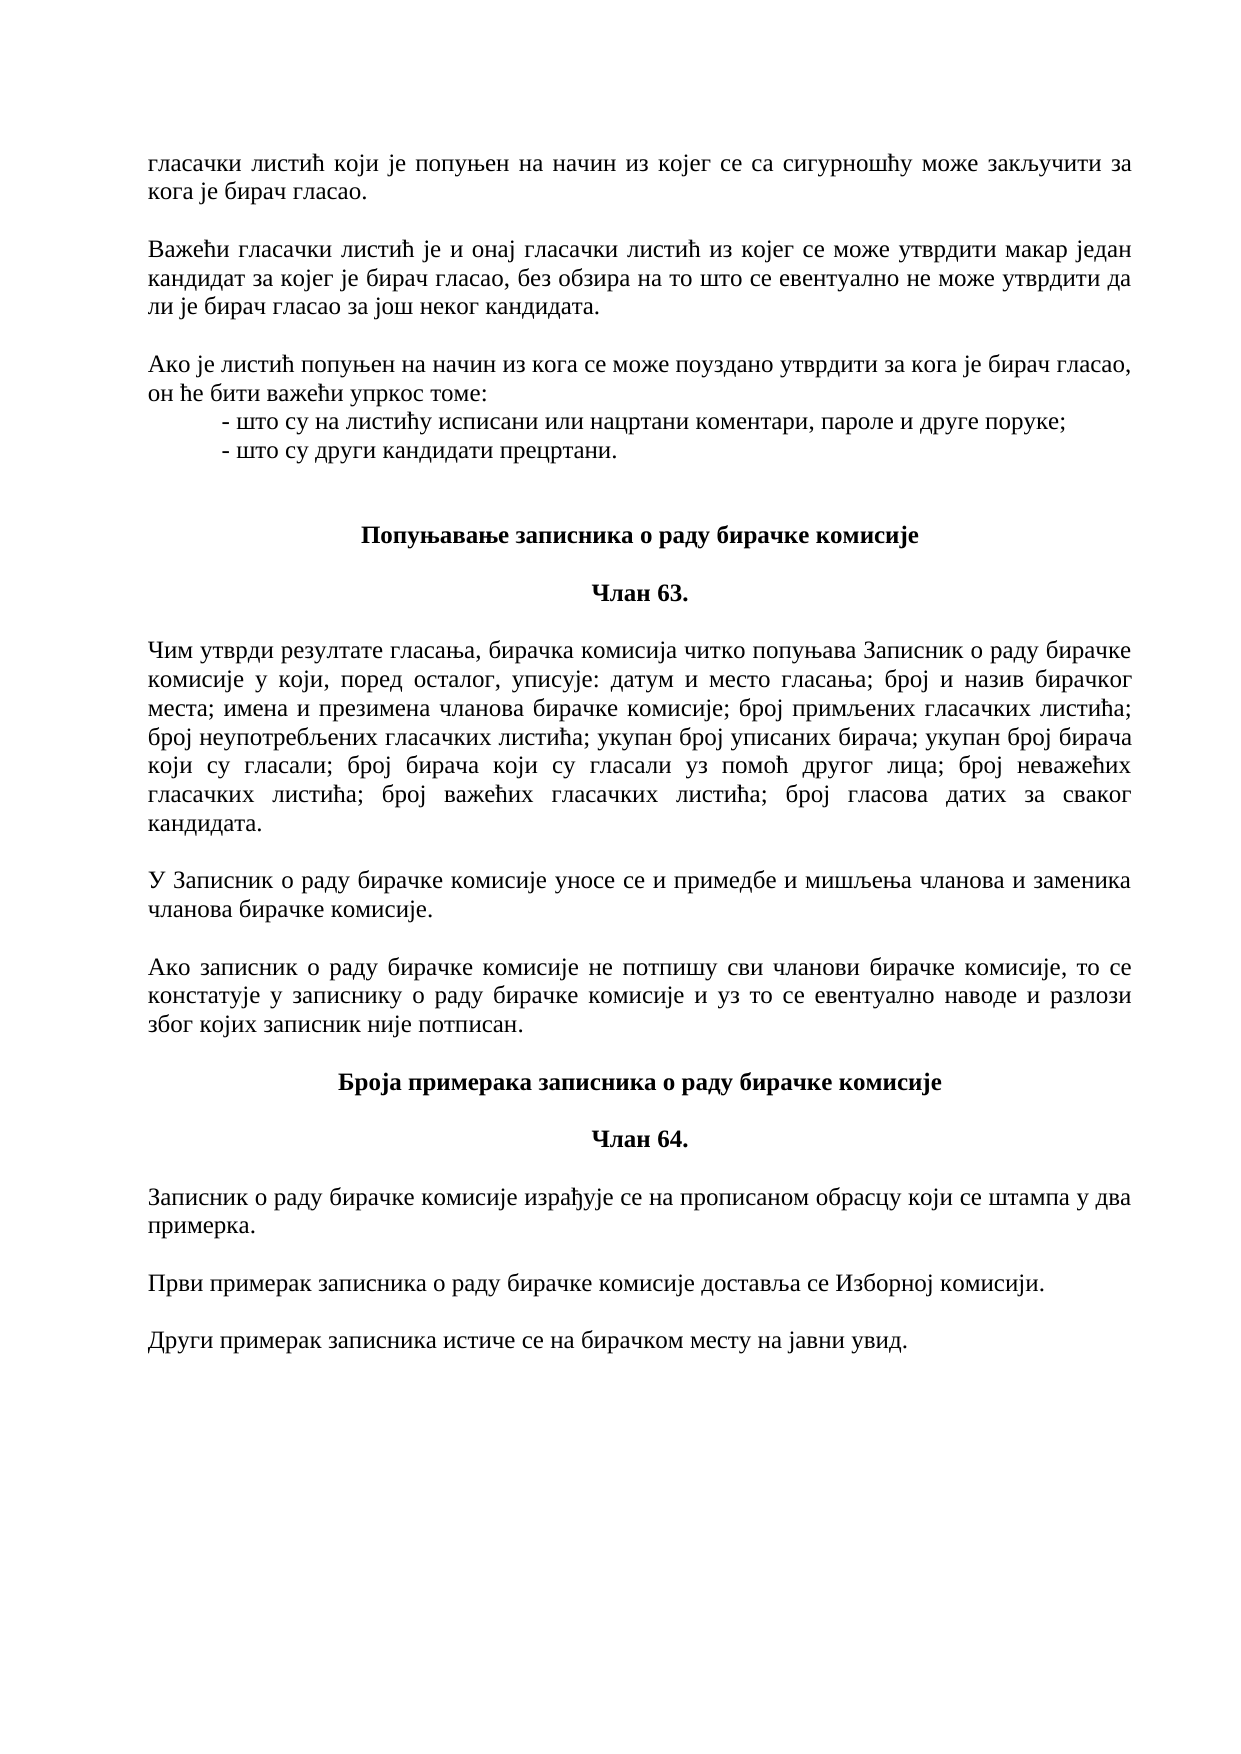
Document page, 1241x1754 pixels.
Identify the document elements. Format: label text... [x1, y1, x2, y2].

text Чим утврди резултате гласања, бирачка комисија читко попуњава Записник о раду бирачке комисије у који, поред осталог, уписује: датум и место гласања; број и назив бирачког места; имена и презимена чланова бирачке комисије; број примљених гласачких листића; број неупотребљених гласачких листића; укупан број уписаних бирача; укупан број бирача који су гласали; број бирача који су гласали уз помоћ другог лица; број неважећих гласачких листића; број важећих гласачких листића; број гласова датих за сваког кандидата. [148, 636, 1132, 837]
text Члан 64. [148, 1124, 1132, 1153]
text Други примерак записника истиче се на бирачком месту на јавни увид. [148, 1326, 1132, 1354]
text Члан 63. [148, 578, 1132, 607]
text Први примерак записника о раду бирачке комисије доставља се Изборној комисији. [148, 1268, 1132, 1297]
text Ако је листић попуњен на начин из кога се може поуздано утврдити за кога је бирач гласао, он ће бити важећи упркос томе: [148, 349, 1132, 406]
text Броја примерака записника о раду бирачке комисије [148, 1067, 1132, 1096]
text - што су на листићу исписани или нацртани коментари, пароле и друге поруке; [148, 406, 1132, 435]
text Попуњавање записника о раду бирачке комисије [148, 521, 1132, 549]
text - што су други кандидати прецртани. [148, 435, 1132, 464]
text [148, 148, 1132, 205]
text Записник о раду бирачке комисије израђује се на прописаном обрасцу који се штампа у два примерка. [148, 1182, 1132, 1239]
text Ако записник о раду бирачке комисије не потпишу сви чланови бирачке комисије, то се констатује у записнику о раду бирачке комисије и уз то се евентуално наводе и разлози због којих записник није потписан. [148, 952, 1132, 1038]
text Важећи гласачки листић је и онај гласачки листић из којег се може утврдити макар један кандидат за којег је бирач гласао, без обзира на то што се евентуално не може утврдити да ли је бирач гласао за још неког кандидата. [148, 234, 1132, 320]
text У Записник о раду бирачке комисије уносе се и примедбе и мишљења чланова и заменика чланова бирачке комисије. [148, 866, 1132, 923]
